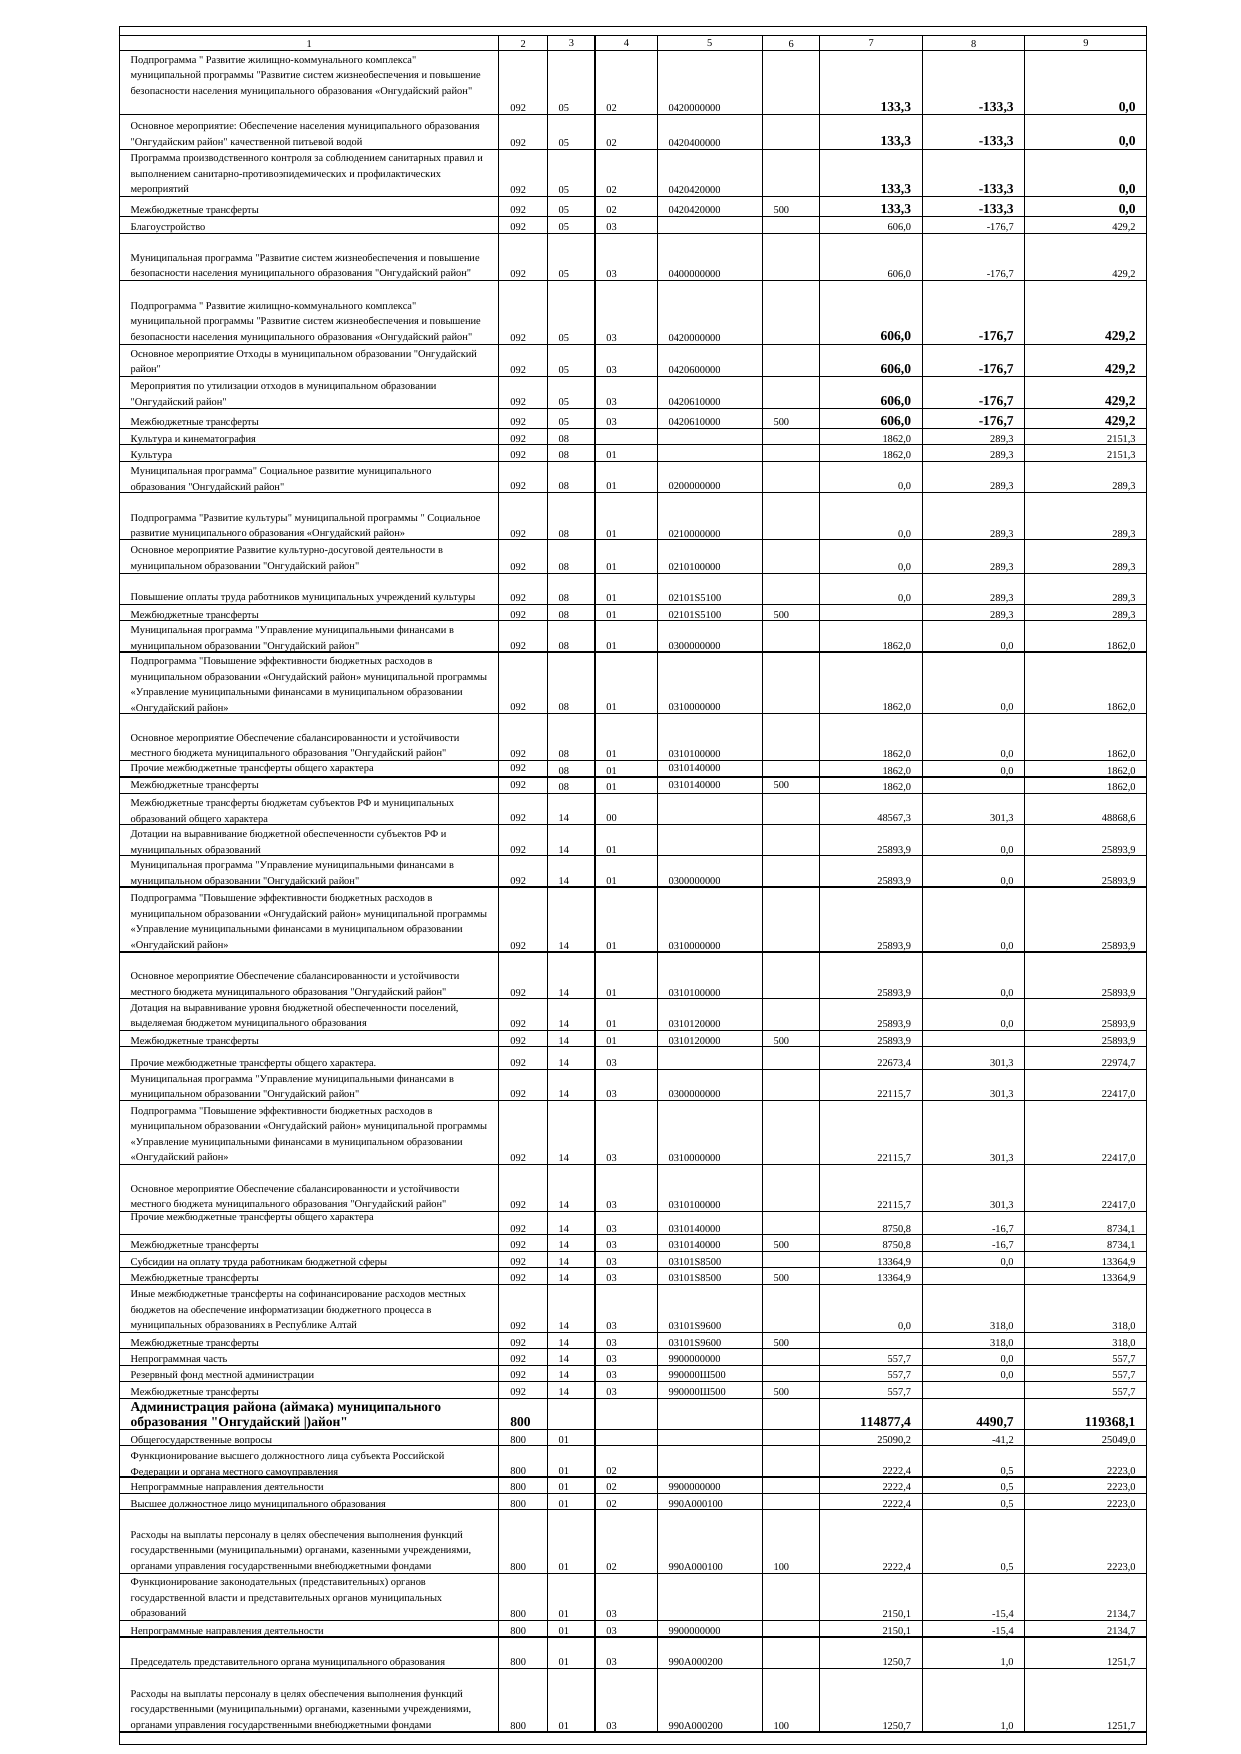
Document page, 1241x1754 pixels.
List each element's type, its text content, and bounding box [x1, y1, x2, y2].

table_cell 0200000000 [658, 462, 762, 492]
table_cell 500 [763, 778, 819, 793]
table_cell [763, 1047, 819, 1069]
table_cell 25893,9 [1025, 999, 1146, 1030]
table_cell [923, 1031, 1024, 1046]
table_cell 092 [499, 761, 547, 776]
table_cell 0,5 [923, 1510, 1024, 1572]
table_cell 22115,7 [820, 1165, 922, 1211]
table_cell 1862,0 [1025, 653, 1146, 712]
table_cell [763, 794, 819, 824]
table_cell 100 [763, 1510, 819, 1572]
table_cell -16,7 [923, 1235, 1024, 1251]
table_cell 8750,8 [820, 1212, 922, 1234]
table_cell 14 [548, 1366, 594, 1381]
table_cell 0300000000 [658, 856, 762, 886]
table_cell 0,0 [923, 825, 1024, 855]
table_cell Мероприятия по утилизации отходов в муниципальном образовании "Онгудайский район" [120, 377, 498, 408]
table_cell Основное мероприятие Обеспечение сбалансированности и устойчивости местного бюджета муниципального образования "Онгудайский район" [120, 953, 498, 998]
table_cell 500 [763, 605, 819, 620]
table_cell 02 [596, 115, 657, 148]
table_cell -16,7 [923, 1212, 1024, 1234]
table_cell 01 [596, 540, 657, 572]
table_cell [923, 1268, 1024, 1284]
table_header 8 [923, 36, 1024, 50]
table_cell 03 [596, 234, 657, 280]
table_cell 606,0 [820, 234, 922, 280]
table_cell 092 [499, 953, 547, 998]
table_cell 606,0 [820, 345, 922, 376]
table_cell 03101S8500 [658, 1268, 762, 1284]
table_cell 990000Ш500 [658, 1366, 762, 1381]
table_cell 2222,4 [820, 1446, 922, 1476]
table_cell 08 [548, 429, 594, 444]
table_cell 0,0 [820, 493, 922, 539]
table_cell 2222,4 [820, 1478, 922, 1493]
table_cell Непрограммная часть [120, 1349, 498, 1364]
table_cell 05 [548, 377, 594, 408]
table_cell 0420400000 [658, 115, 762, 148]
table_cell 05 [548, 115, 594, 148]
table_cell [763, 281, 819, 343]
table_cell 092 [499, 462, 547, 492]
table_cell 800 [499, 1638, 547, 1667]
table_cell 1862,0 [820, 714, 922, 760]
table_cell 0,0 [923, 953, 1024, 998]
table_cell 05 [548, 281, 594, 343]
table_cell [763, 115, 819, 148]
table_cell 092 [499, 1047, 547, 1069]
table_cell 0,0 [923, 653, 1024, 712]
table_cell 25893,9 [820, 856, 922, 886]
table_cell 318,0 [923, 1333, 1024, 1348]
table_cell 01 [548, 1638, 594, 1667]
table_cell 429,2 [1025, 345, 1146, 376]
table_cell 25893,9 [820, 825, 922, 855]
table_cell 03 [596, 1165, 657, 1211]
table_cell 22417,0 [1025, 1070, 1146, 1100]
table_cell [763, 953, 819, 998]
table_cell 14 [548, 1070, 594, 1100]
table_cell 0,0 [820, 574, 922, 604]
table_cell 0,0 [1025, 115, 1146, 148]
table_cell 08 [548, 605, 594, 620]
table_cell [763, 150, 819, 196]
table_cell 092 [499, 217, 547, 232]
table_cell 092 [499, 794, 547, 824]
table_cell 4490,7 [923, 1399, 1024, 1429]
table_cell Межбюджетные трансферты [120, 1235, 498, 1251]
table_cell 05 [548, 217, 594, 232]
table_cell Муниципальная программа" Социальное развитие муниципального образования "Онгудайский район" [120, 462, 498, 492]
table_cell 0300000000 [658, 621, 762, 651]
table_header 2 [499, 36, 547, 50]
table_cell 289,3 [1025, 574, 1146, 604]
table_cell 0,0 [820, 1285, 922, 1332]
table_cell 0310100000 [658, 1165, 762, 1211]
table_cell 092 [499, 445, 547, 461]
table_cell Муниципальная программа "Управление муниципальными финансами в муниципальном образовании "Онгудайский район" [120, 621, 498, 651]
table_cell 01 [548, 1494, 594, 1509]
table_cell [763, 888, 819, 951]
table_cell 8750,8 [820, 1235, 922, 1251]
table_cell 03 [596, 1047, 657, 1069]
table_cell 092 [499, 1101, 547, 1164]
table_cell 03 [596, 1252, 657, 1267]
table_cell 14 [548, 794, 594, 824]
table_cell 119368,1 [1025, 1399, 1146, 1429]
table_cell [763, 1574, 819, 1620]
table_header 4 [596, 36, 657, 50]
table_cell 02 [596, 1494, 657, 1509]
table_cell [763, 1478, 819, 1493]
table_cell 1862,0 [1025, 714, 1146, 760]
table_cell 0420420000 [658, 197, 762, 216]
table_cell 0310140000 [658, 1212, 762, 1234]
table_cell 01 [596, 999, 657, 1030]
table_cell 557,7 [1025, 1366, 1146, 1381]
table_cell [548, 1399, 594, 1429]
table_cell 03 [596, 1638, 657, 1667]
table_cell Подпрограмма " Развитие жилищно-коммунального комплекса" муниципальной программы "Развитие систем жизнеобеспечения и повышение безопасности населения муниципального образования «Онгудайский район" [120, 281, 498, 343]
table_cell 14 [548, 1235, 594, 1251]
table_cell 557,7 [820, 1366, 922, 1381]
table_cell 14 [548, 888, 594, 951]
table_cell 0,0 [923, 1252, 1024, 1267]
table_header 7 [820, 36, 922, 50]
table_cell 48567,3 [820, 794, 922, 824]
table_cell 14 [548, 1047, 594, 1069]
table_cell 25090,2 [820, 1430, 922, 1445]
table_cell 800 [499, 1430, 547, 1445]
table_cell 22115,7 [820, 1101, 922, 1164]
table_cell 092 [499, 1070, 547, 1100]
table_cell 429,2 [1025, 377, 1146, 408]
table_cell 092 [499, 409, 547, 428]
table_cell 2222,4 [820, 1494, 922, 1509]
table_cell 14 [548, 1031, 594, 1046]
table_cell 03 [596, 1070, 657, 1100]
table_cell 08 [548, 714, 594, 760]
table_cell [658, 1399, 762, 1429]
table_cell 14 [548, 1101, 594, 1164]
table_cell 133,3 [820, 197, 922, 216]
table_cell [658, 825, 762, 855]
table_cell Подпрограмма "Развитие культуры" муниципальной программы " Социальное развитие муниципального образования «Онгудайский район» [120, 493, 498, 539]
table_cell 02 [596, 197, 657, 216]
table_cell 2222,4 [820, 1510, 922, 1572]
table_cell 02 [596, 1478, 657, 1493]
table_cell Иные межбюджетные трансферты на софинансирование расходов местных бюджетов на обеспечение информатизации бюджетного процесса в муниципальных образованиях в Республике Алтай [120, 1285, 498, 1332]
table_cell [763, 1349, 819, 1364]
table_cell Культура [120, 445, 498, 461]
table_cell 0,0 [923, 714, 1024, 760]
table_cell 08 [548, 462, 594, 492]
table_cell [763, 462, 819, 492]
table_cell 289,3 [923, 540, 1024, 572]
table_cell 0,0 [923, 856, 1024, 886]
table_header 9 [1025, 36, 1146, 50]
table_cell 14 [548, 999, 594, 1030]
table_cell [763, 574, 819, 604]
table_cell 01 [596, 1031, 657, 1046]
table_cell 25893,9 [1025, 825, 1146, 855]
table_cell 01 [596, 761, 657, 776]
table_cell Муниципальная программа "Развитие систем жизнеобеспечения и повышение безопасности населения муниципального образования "Онгудайский район" [120, 234, 498, 280]
table_cell 301,3 [923, 1047, 1024, 1069]
table_cell 092 [499, 1165, 547, 1211]
table_cell 03 [596, 409, 657, 428]
table_cell 092 [499, 1031, 547, 1046]
table_cell 02 [596, 150, 657, 196]
table_cell 800 [499, 1478, 547, 1493]
table_cell 0300000000 [658, 1070, 762, 1100]
table_cell 08 [548, 445, 594, 461]
table_cell 01 [548, 1669, 594, 1731]
table_cell 0,0 [923, 621, 1024, 651]
table_cell 01 [548, 1430, 594, 1445]
table_cell 08 [548, 653, 594, 712]
table_cell 092 [499, 377, 547, 408]
table_cell 500 [763, 1268, 819, 1284]
table_cell 01 [596, 825, 657, 855]
table_cell 0,0 [923, 888, 1024, 951]
table_cell 2134,7 [1025, 1574, 1146, 1620]
table_cell 0,0 [923, 761, 1024, 776]
table_cell 092 [499, 281, 547, 343]
table_cell 0310000000 [658, 1101, 762, 1164]
table_cell Председатель представительного органа муниципального образования [120, 1638, 498, 1667]
table_cell 0210100000 [658, 540, 762, 572]
table_cell [763, 825, 819, 855]
table_cell 02101S5100 [658, 605, 762, 620]
table_cell 092 [499, 493, 547, 539]
table_cell Функционирование высшего должностного лица субъекта Российской Федерации и органа местного самоуправления [120, 1446, 498, 1476]
table_cell -133,3 [923, 51, 1024, 114]
table_cell 05 [548, 409, 594, 428]
table_cell 08 [548, 574, 594, 604]
table_cell [763, 1285, 819, 1332]
table_header 1 [120, 36, 498, 50]
table_cell 14 [548, 1212, 594, 1234]
table_cell 08 [548, 778, 594, 793]
table_cell 05 [548, 197, 594, 216]
table_cell 2223,0 [1025, 1446, 1146, 1476]
table_cell [658, 1446, 762, 1476]
table_cell 0420000000 [658, 51, 762, 114]
table_cell 25049,0 [1025, 1430, 1146, 1445]
table_cell 25893,9 [1025, 888, 1146, 951]
table_cell 133,3 [820, 51, 922, 114]
table_cell 2151,3 [1025, 429, 1146, 444]
table_cell 03 [596, 217, 657, 232]
table_cell -176,7 [923, 409, 1024, 428]
table_cell 05 [548, 345, 594, 376]
table_cell 0310100000 [658, 953, 762, 998]
table_cell 289,3 [923, 429, 1024, 444]
table_cell 092 [499, 234, 547, 280]
table_cell 08 [548, 761, 594, 776]
table_cell 48868,6 [1025, 794, 1146, 824]
table_cell 092 [499, 150, 547, 196]
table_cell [120, 1669, 498, 1731]
table_cell 0420610000 [658, 409, 762, 428]
table_cell 8734,1 [1025, 1235, 1146, 1251]
table_cell 1,0 [923, 1638, 1024, 1667]
table_cell 990А000100 [658, 1510, 762, 1572]
table_cell 800 [499, 1669, 547, 1731]
table_cell 1251,7 [1025, 1638, 1146, 1667]
table_cell 092 [499, 1349, 547, 1364]
table_cell -176,7 [923, 234, 1024, 280]
table_cell 0,5 [923, 1494, 1024, 1509]
table_cell 429,2 [1025, 409, 1146, 428]
table_header 3 [548, 36, 594, 50]
table_cell 092 [499, 825, 547, 855]
table_cell 03 [596, 1268, 657, 1284]
table_cell 01 [596, 714, 657, 760]
table_cell 092 [499, 574, 547, 604]
table_cell 25893,9 [1025, 953, 1146, 998]
table_cell 429,2 [1025, 281, 1146, 343]
table_cell Межбюджетные трансферты [120, 778, 498, 793]
table_header 6 [763, 36, 819, 50]
table_cell Основное мероприятие Отходы в муниципальном образовании "Онгудайский район" [120, 345, 498, 376]
table_cell 557,7 [820, 1382, 922, 1397]
table_cell 606,0 [820, 281, 922, 343]
table_cell Субсидии на оплату труда работникам бюджетной сферы [120, 1252, 498, 1267]
table_cell 0310140000 [658, 778, 762, 793]
table_cell 289,3 [923, 445, 1024, 461]
table_cell 318,0 [1025, 1285, 1146, 1332]
table_cell 606,0 [820, 409, 922, 428]
table_cell 1,0 [923, 1669, 1024, 1731]
table_cell [763, 217, 819, 232]
table_cell 092 [499, 1382, 547, 1397]
table_cell 9900000000 [658, 1478, 762, 1493]
table_cell 01 [548, 1510, 594, 1572]
table_cell Подпрограмма "Повышение эффективности бюджетных расходов в муниципальном образовании «Онгудайский район» муниципальной программы «Управление муниципальными финансами в муниципальном образовании «Онгудайский район» [120, 1101, 498, 1164]
table_cell 01 [548, 1478, 594, 1493]
table_cell 01 [596, 778, 657, 793]
table_cell 01 [596, 493, 657, 539]
table_cell [596, 1430, 657, 1445]
table_cell 1862,0 [1025, 621, 1146, 651]
table_cell -176,7 [923, 345, 1024, 376]
table_cell 0310100000 [658, 714, 762, 760]
table_cell 133,3 [820, 115, 922, 148]
table_cell 0,0 [1025, 197, 1146, 216]
table_cell 800 [499, 1510, 547, 1572]
table_cell 0,5 [923, 1478, 1024, 1493]
table_cell 800 [499, 1621, 547, 1636]
table_cell 0,0 [923, 1366, 1024, 1381]
table_cell 14 [548, 1349, 594, 1364]
table_cell [763, 1621, 819, 1636]
table_cell 02 [596, 1510, 657, 1572]
table_cell 429,2 [1025, 217, 1146, 232]
table_cell [763, 1366, 819, 1381]
table_cell 9900000000 [658, 1349, 762, 1364]
table_header 5 [658, 36, 762, 50]
table_cell 301,3 [923, 1101, 1024, 1164]
table_cell 13364,9 [1025, 1252, 1146, 1267]
table_cell 14 [548, 1268, 594, 1284]
table_cell 03 [596, 1285, 657, 1332]
table_cell 092 [499, 429, 547, 444]
table_cell [763, 761, 819, 776]
table_cell -176,7 [923, 377, 1024, 408]
table_cell Дотация на выравнивание уровня бюджетной обеспеченности поселений, выделяемая бюджетом муниципального образования [120, 999, 498, 1030]
table_cell 2150,1 [820, 1574, 922, 1620]
table_cell 9900000000 [658, 1621, 762, 1636]
table_cell 318,0 [923, 1285, 1024, 1332]
table_cell 289,3 [1025, 462, 1146, 492]
table_cell Программа производственного контроля за соблюдением санитарных правил и выполнением санитарно-противоэпидемических и профилактических мероприятий [120, 150, 498, 196]
table_cell [763, 493, 819, 539]
table_cell 500 [763, 197, 819, 216]
table_cell 25893,9 [820, 1031, 922, 1046]
table_cell 092 [499, 653, 547, 712]
table_cell 092 [499, 714, 547, 760]
table_cell 14 [548, 1285, 594, 1332]
table_cell 0420000000 [658, 281, 762, 343]
table_cell 03 [596, 377, 657, 408]
table_cell [820, 605, 922, 620]
table_cell 03 [596, 1212, 657, 1234]
table_cell 01 [596, 856, 657, 886]
table_cell 03 [596, 1349, 657, 1364]
table_cell Межбюджетные трансферты [120, 1268, 498, 1284]
table_cell 318,0 [1025, 1333, 1146, 1348]
table_cell 2223,0 [1025, 1478, 1146, 1493]
table_cell 500 [763, 1235, 819, 1251]
table_cell [923, 778, 1024, 793]
table_cell 800 [499, 1574, 547, 1620]
table_cell [763, 1494, 819, 1509]
table_cell [658, 217, 762, 232]
table_cell 289,3 [923, 462, 1024, 492]
table_cell 02 [596, 1446, 657, 1476]
table_cell 301,3 [923, 1070, 1024, 1100]
table_cell 01 [596, 462, 657, 492]
table_cell 301,3 [923, 1165, 1024, 1211]
table_cell 05 [548, 51, 594, 114]
table_cell 092 [499, 1333, 547, 1348]
table_cell 0420600000 [658, 345, 762, 376]
table_cell 800 [499, 1399, 547, 1429]
table_cell 02 [596, 51, 657, 114]
table_cell 08 [548, 540, 594, 572]
table_cell 092 [499, 115, 547, 148]
table_cell 2151,3 [1025, 445, 1146, 461]
table_cell 1862,0 [820, 621, 922, 651]
table_cell 092 [499, 999, 547, 1030]
table_cell 05 [548, 150, 594, 196]
table_cell 301,3 [923, 794, 1024, 824]
table_cell [658, 1430, 762, 1445]
table_cell 14 [548, 953, 594, 998]
table_cell 14 [548, 1165, 594, 1211]
table_cell Межбюджетные трансферты [120, 197, 498, 216]
table_cell 500 [763, 1031, 819, 1046]
table_cell 092 [499, 1252, 547, 1267]
table_cell 1862,0 [820, 445, 922, 461]
table_cell 0310000000 [658, 888, 762, 951]
table_cell 990000Ш500 [658, 1382, 762, 1397]
table_cell 25893,9 [820, 953, 922, 998]
table_cell Прочие межбюджетные трансферты общего характера [120, 1212, 498, 1234]
table_cell 13364,9 [820, 1252, 922, 1267]
table_cell Межбюджетные трансферты [120, 1382, 498, 1397]
table_cell 800 [499, 1494, 547, 1509]
table_cell 289,3 [1025, 540, 1146, 572]
table_cell 03 [596, 345, 657, 376]
table_cell 14 [548, 1252, 594, 1267]
table_cell [763, 1399, 819, 1429]
table_cell 557,7 [1025, 1349, 1146, 1364]
table_cell 0210000000 [658, 493, 762, 539]
table_cell 500 [763, 1382, 819, 1397]
table_cell 0420420000 [658, 150, 762, 196]
table_cell Резервный фонд местной администрации [120, 1366, 498, 1381]
table_cell 1862,0 [820, 653, 922, 712]
table_cell [763, 1252, 819, 1267]
table_cell [763, 856, 819, 886]
table_cell [763, 1165, 819, 1211]
table_cell 01 [548, 1446, 594, 1476]
table_cell 092 [499, 1268, 547, 1284]
table_cell Межбюджетные трансферты [120, 1031, 498, 1046]
table_cell 22417,0 [1025, 1101, 1146, 1164]
table_cell 0,0 [923, 1349, 1024, 1364]
table_cell 1862,0 [1025, 761, 1146, 776]
table_cell Основное мероприятие Развитие культурно-досуговой деятельности в муниципальном образовании "Онгудайский район" [120, 540, 498, 572]
table_cell [763, 999, 819, 1030]
table_cell 092 [499, 888, 547, 951]
table_cell 01 [596, 621, 657, 651]
table_cell Основное мероприятие Обеспечение сбалансированности и устойчивости местного бюджета муниципального образования "Онгудайский район" [120, 1165, 498, 1211]
table_cell -133,3 [923, 197, 1024, 216]
table_cell 13364,9 [820, 1268, 922, 1284]
table_cell 03101S9600 [658, 1285, 762, 1332]
table_cell 2223,0 [1025, 1510, 1146, 1572]
table_cell [763, 51, 819, 114]
table_cell Подпрограмма "Повышение эффективности бюджетных расходов в муниципальном образовании «Онгудайский район» муниципальной программы «Управление муниципальными финансами в муниципальном образовании «Онгудайский район» [120, 888, 498, 951]
table_cell 0,0 [820, 540, 922, 572]
table_cell 14 [548, 856, 594, 886]
table_cell [763, 377, 819, 408]
table_cell 0310000000 [658, 653, 762, 712]
table_cell 14 [548, 1333, 594, 1348]
table_cell Прочие межбюджетные трансферты общего характера [120, 761, 498, 776]
table_cell 01 [596, 653, 657, 712]
table_cell -133,3 [923, 150, 1024, 196]
table_cell 0310120000 [658, 999, 762, 1030]
table_cell [763, 1430, 819, 1445]
table_cell 289,3 [923, 493, 1024, 539]
table_cell 22115,7 [820, 1070, 922, 1100]
table_cell 03 [596, 1574, 657, 1620]
table_cell 08 [548, 621, 594, 651]
table_cell 1862,0 [820, 778, 922, 793]
table_cell 800 [499, 1446, 547, 1476]
table_cell [763, 714, 819, 760]
table_cell 429,2 [1025, 234, 1146, 280]
table_cell 0310140000 [658, 1235, 762, 1251]
table_cell Муниципальная программа "Управление муниципальными финансами в муниципальном образовании "Онгудайский район" [120, 856, 498, 886]
table_cell 289,3 [923, 574, 1024, 604]
table_cell 03 [596, 1366, 657, 1381]
table_cell 092 [499, 51, 547, 114]
table_cell -15,4 [923, 1574, 1024, 1620]
table_cell 22417,0 [1025, 1165, 1146, 1211]
table_cell [763, 1446, 819, 1476]
table_cell 0,0 [820, 462, 922, 492]
table_cell 0420610000 [658, 377, 762, 408]
table_cell 0,0 [923, 999, 1024, 1030]
table_cell 03 [596, 281, 657, 343]
table_cell 01 [548, 1574, 594, 1620]
table_cell 22673,4 [820, 1047, 922, 1069]
table_cell 02101S5100 [658, 574, 762, 604]
table_cell [658, 1047, 762, 1069]
table_cell 092 [499, 1285, 547, 1332]
table_cell 1250,7 [820, 1638, 922, 1667]
table_cell [763, 345, 819, 376]
table_cell [763, 540, 819, 572]
table_cell 01 [548, 1621, 594, 1636]
table_cell [923, 1382, 1024, 1397]
table_cell 0,0 [1025, 150, 1146, 196]
table_cell [820, 1333, 922, 1348]
table_cell -15,4 [923, 1621, 1024, 1636]
table_cell 500 [763, 1333, 819, 1348]
table_cell Повышение оплаты труда работников муниципальных учреждений культуры [120, 574, 498, 604]
table_cell Подпрограмма "Повышение эффективности бюджетных расходов в муниципальном образовании «Онгудайский район» муниципальной программы «Управление муниципальными финансами в муниципальном образовании «Онгудайский район» [120, 653, 498, 712]
table_cell Администрация района (аймака) муниципального образования "Онгудайский |)айон" [120, 1399, 498, 1429]
table_cell 557,7 [1025, 1382, 1146, 1397]
table_cell [763, 1212, 819, 1234]
table_cell 1251,7 [1025, 1669, 1146, 1731]
table_cell [763, 621, 819, 651]
table_cell 289,3 [1025, 493, 1146, 539]
table_cell 092 [499, 197, 547, 216]
table_cell 0310120000 [658, 1031, 762, 1046]
table_cell 25893,9 [820, 999, 922, 1030]
table_cell 25893,9 [1025, 856, 1146, 886]
table_cell -133,3 [923, 115, 1024, 148]
table_cell 2150,1 [820, 1621, 922, 1636]
table_cell [763, 1638, 819, 1667]
table_cell [763, 1070, 819, 1100]
table_cell [763, 234, 819, 280]
table_cell 289,3 [1025, 605, 1146, 620]
table_cell 08 [548, 493, 594, 539]
table_cell 0,0 [1025, 51, 1146, 114]
table_cell Функционирование законодательных (представительных) органов государственной власти и представительных органов муниципальных образований [120, 1574, 498, 1620]
table_cell 25893,9 [1025, 1031, 1146, 1046]
table_cell 092 [499, 621, 547, 651]
table_cell 14 [548, 825, 594, 855]
table_cell 2223,0 [1025, 1494, 1146, 1509]
table_cell 03 [596, 1669, 657, 1731]
table_cell Общегосударственные вопросы [120, 1430, 498, 1445]
table_cell -176,7 [923, 217, 1024, 232]
table_cell 8734,1 [1025, 1212, 1146, 1234]
table_cell -41,2 [923, 1430, 1024, 1445]
table_cell 1862,0 [820, 761, 922, 776]
table_cell 0400000000 [658, 234, 762, 280]
table_cell 25893,9 [820, 888, 922, 951]
table_cell 01 [596, 574, 657, 604]
table_cell 289,3 [923, 605, 1024, 620]
table_cell 03 [596, 1333, 657, 1348]
table_cell 990А000100 [658, 1494, 762, 1509]
table_cell 01 [596, 953, 657, 998]
table_cell Культура и кинематография [120, 429, 498, 444]
table_cell [658, 794, 762, 824]
table_cell Муниципальная программа "Управление муниципальными финансами в муниципальном образовании "Онгудайский район" [120, 1070, 498, 1100]
table_cell 1862,0 [820, 429, 922, 444]
table_cell 606,0 [820, 377, 922, 408]
table_cell Дотации на выравнивание бюджетной обеспеченности субъектов РФ и муниципальных образований [120, 825, 498, 855]
table_cell Высшее должностное лицо муниципального образования [120, 1494, 498, 1509]
table_cell 03 [596, 1235, 657, 1251]
table_cell Основное мероприятие Обеспечение сбалансированности и устойчивости местного бюджета муниципального образования "Онгудайский район" [120, 714, 498, 760]
table_cell Межбюджетные трансферты [120, 409, 498, 428]
table_cell 0310140000 [658, 761, 762, 776]
table_cell 1250,7 [820, 1669, 922, 1731]
table_cell [658, 429, 762, 444]
table_cell 01 [596, 888, 657, 951]
table_cell 13364,9 [1025, 1268, 1146, 1284]
table_cell Межбюджетные трансферты бюджетам субъектов РФ и муниципальных образований общего характера [120, 794, 498, 824]
table_cell [658, 445, 762, 461]
table_cell Подпрограмма " Развитие жилищно-коммунального комплекса" муниципальной программы "Развитие систем жизнеобеспечения и повышение безопасности населения муниципального образования «Онгудайский район" [120, 51, 498, 114]
table_cell 092 [499, 856, 547, 886]
table_cell [763, 653, 819, 712]
table_cell 100 [763, 1669, 819, 1731]
table_cell 1862,0 [1025, 778, 1146, 793]
table_cell 092 [499, 345, 547, 376]
table_cell 03101S8500 [658, 1252, 762, 1267]
table_cell [763, 429, 819, 444]
table_cell [763, 1101, 819, 1164]
table_cell [596, 429, 657, 444]
table_cell 01 [596, 605, 657, 620]
table_cell 03101S9600 [658, 1333, 762, 1348]
table_cell 114877,4 [820, 1399, 922, 1429]
table_cell Межбюджетные трансферты [120, 1333, 498, 1348]
table_cell -176,7 [923, 281, 1024, 343]
table_cell [596, 1399, 657, 1429]
table_cell [763, 445, 819, 461]
table_cell Прочие межбюджетные трансферты общего характера. [120, 1047, 498, 1069]
table_cell 0,5 [923, 1446, 1024, 1476]
table_cell 14 [548, 1382, 594, 1397]
table_cell 133,3 [820, 150, 922, 196]
table_cell 05 [548, 234, 594, 280]
table_cell 03 [596, 1621, 657, 1636]
table_cell 092 [499, 1235, 547, 1251]
table_cell 092 [499, 540, 547, 572]
table_cell Основное мероприятие: Обеспечение населения муниципального образования "Онгудайским район" качественной питьевой водой [120, 115, 498, 148]
table_cell 500 [763, 409, 819, 428]
table_cell Непрограммные направления деятельности [120, 1478, 498, 1493]
table_cell 606,0 [820, 217, 922, 232]
table_cell [658, 1574, 762, 1620]
table_cell Межбюджетные трансферты [120, 605, 498, 620]
table_cell Благоустройство [120, 217, 498, 232]
table_cell 092 [499, 778, 547, 793]
table_cell 092 [499, 1366, 547, 1381]
table_cell 01 [596, 445, 657, 461]
table_cell 22974,7 [1025, 1047, 1146, 1069]
table_cell 092 [499, 605, 547, 620]
table_cell Непрограммные направления деятельности [120, 1621, 498, 1636]
table_cell 03 [596, 1101, 657, 1164]
table_cell 557,7 [820, 1349, 922, 1364]
table_cell 00 [596, 794, 657, 824]
table_cell 092 [499, 1212, 547, 1234]
table_cell 990А000200 [658, 1669, 762, 1731]
table_cell 2134,7 [1025, 1621, 1146, 1636]
table_cell 03 [596, 1382, 657, 1397]
table_cell 990А000200 [658, 1638, 762, 1667]
